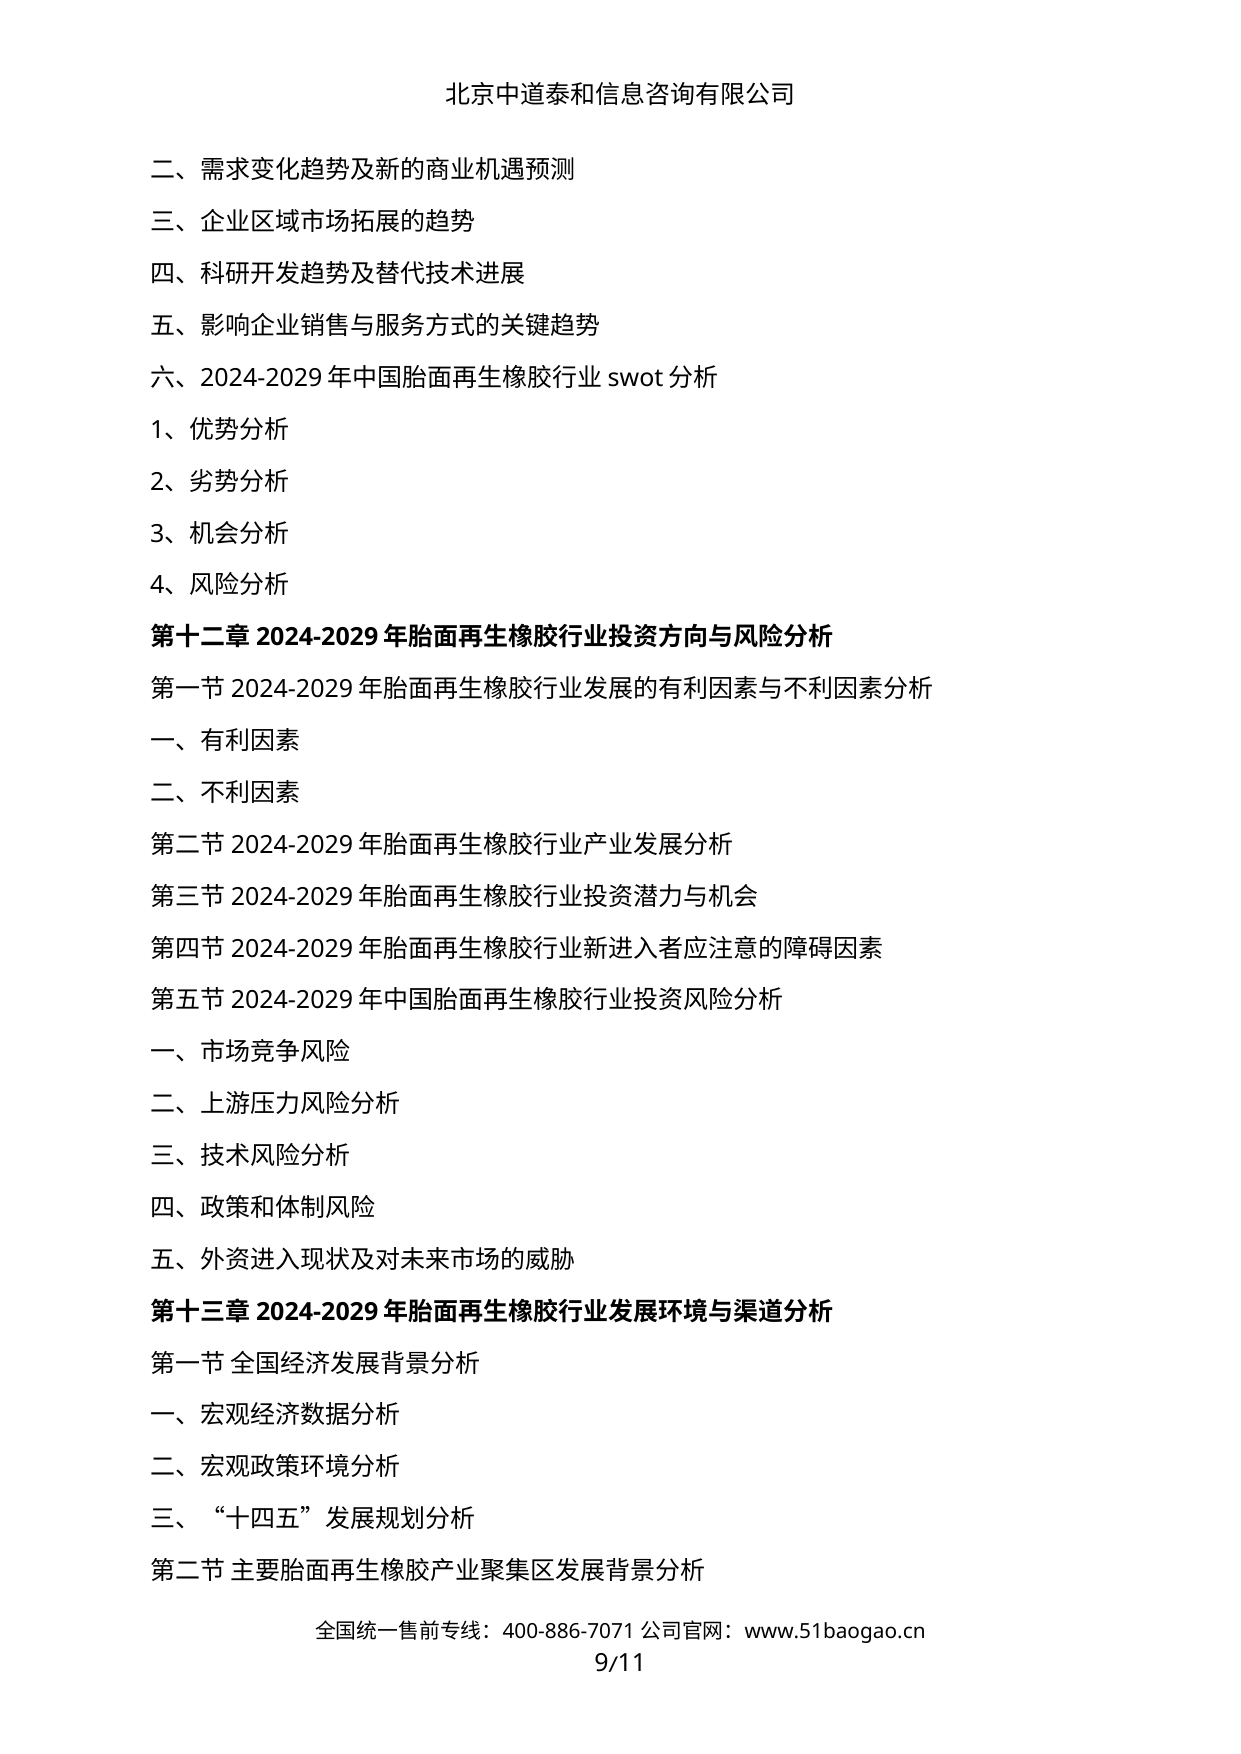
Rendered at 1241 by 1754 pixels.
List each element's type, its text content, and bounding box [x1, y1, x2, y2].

text 一、市场竞争风险 [150, 1032, 1090, 1068]
text 三、技术风险分析 [150, 1136, 1090, 1172]
text 第二节 主要胎面再生橡胶产业聚集区发展背景分析 [150, 1551, 1090, 1587]
text 3、机会分析 [150, 513, 1090, 549]
text 六、2024-2029年中国胎面再生橡胶行业swot分析 [150, 357, 1090, 394]
text 四、政策和体制风险 [150, 1187, 1090, 1224]
text 1、优势分析 [150, 409, 1090, 446]
text 第三节 2024-2029年胎面再生橡胶行业投资潜力与机会 [150, 876, 1090, 912]
text 第二节 2024-2029年胎面再生橡胶行业产业发展分析 [150, 824, 1090, 861]
text 五、外资进入现状及对未来市场的威胁 [150, 1239, 1090, 1276]
text 二、上游压力风险分析 [150, 1084, 1090, 1120]
text 二、不利因素 [150, 772, 1090, 809]
text 一、有利因素 [150, 721, 1090, 757]
text 二、宏观政策环境分析 [150, 1447, 1090, 1483]
text 第一节 2024-2029年胎面再生橡胶行业发展的有利因素与不利因素分析 [150, 669, 1090, 705]
text 四、科研开发趋势及替代技术进展 [150, 254, 1090, 290]
text 第五节 2024-2029年中国胎面再生橡胶行业投资风险分析 [150, 980, 1090, 1016]
text 第十二章 2024-2029年胎面再生橡胶行业投资方向与风险分析 [150, 617, 1090, 653]
text 三、“十四五”发展规划分析 [150, 1499, 1090, 1535]
text 第四节 2024-2029年胎面再生橡胶行业新进入者应注意的障碍因素 [150, 928, 1090, 964]
text 五、影响企业销售与服务方式的关键趋势 [150, 306, 1090, 342]
text 第一节 全国经济发展背景分析 [150, 1343, 1090, 1379]
text 2、劣势分析 [150, 461, 1090, 497]
text 二、需求变化趋势及新的商业机遇预测 [150, 150, 1090, 186]
text 三、企业区域市场拓展的趋势 [150, 202, 1090, 238]
text 第十三章 2024-2029年胎面再生橡胶行业发展环境与渠道分析 [150, 1291, 1090, 1327]
text 一、宏观经济数据分析 [150, 1395, 1090, 1431]
text 4、风险分析 [150, 565, 1090, 601]
